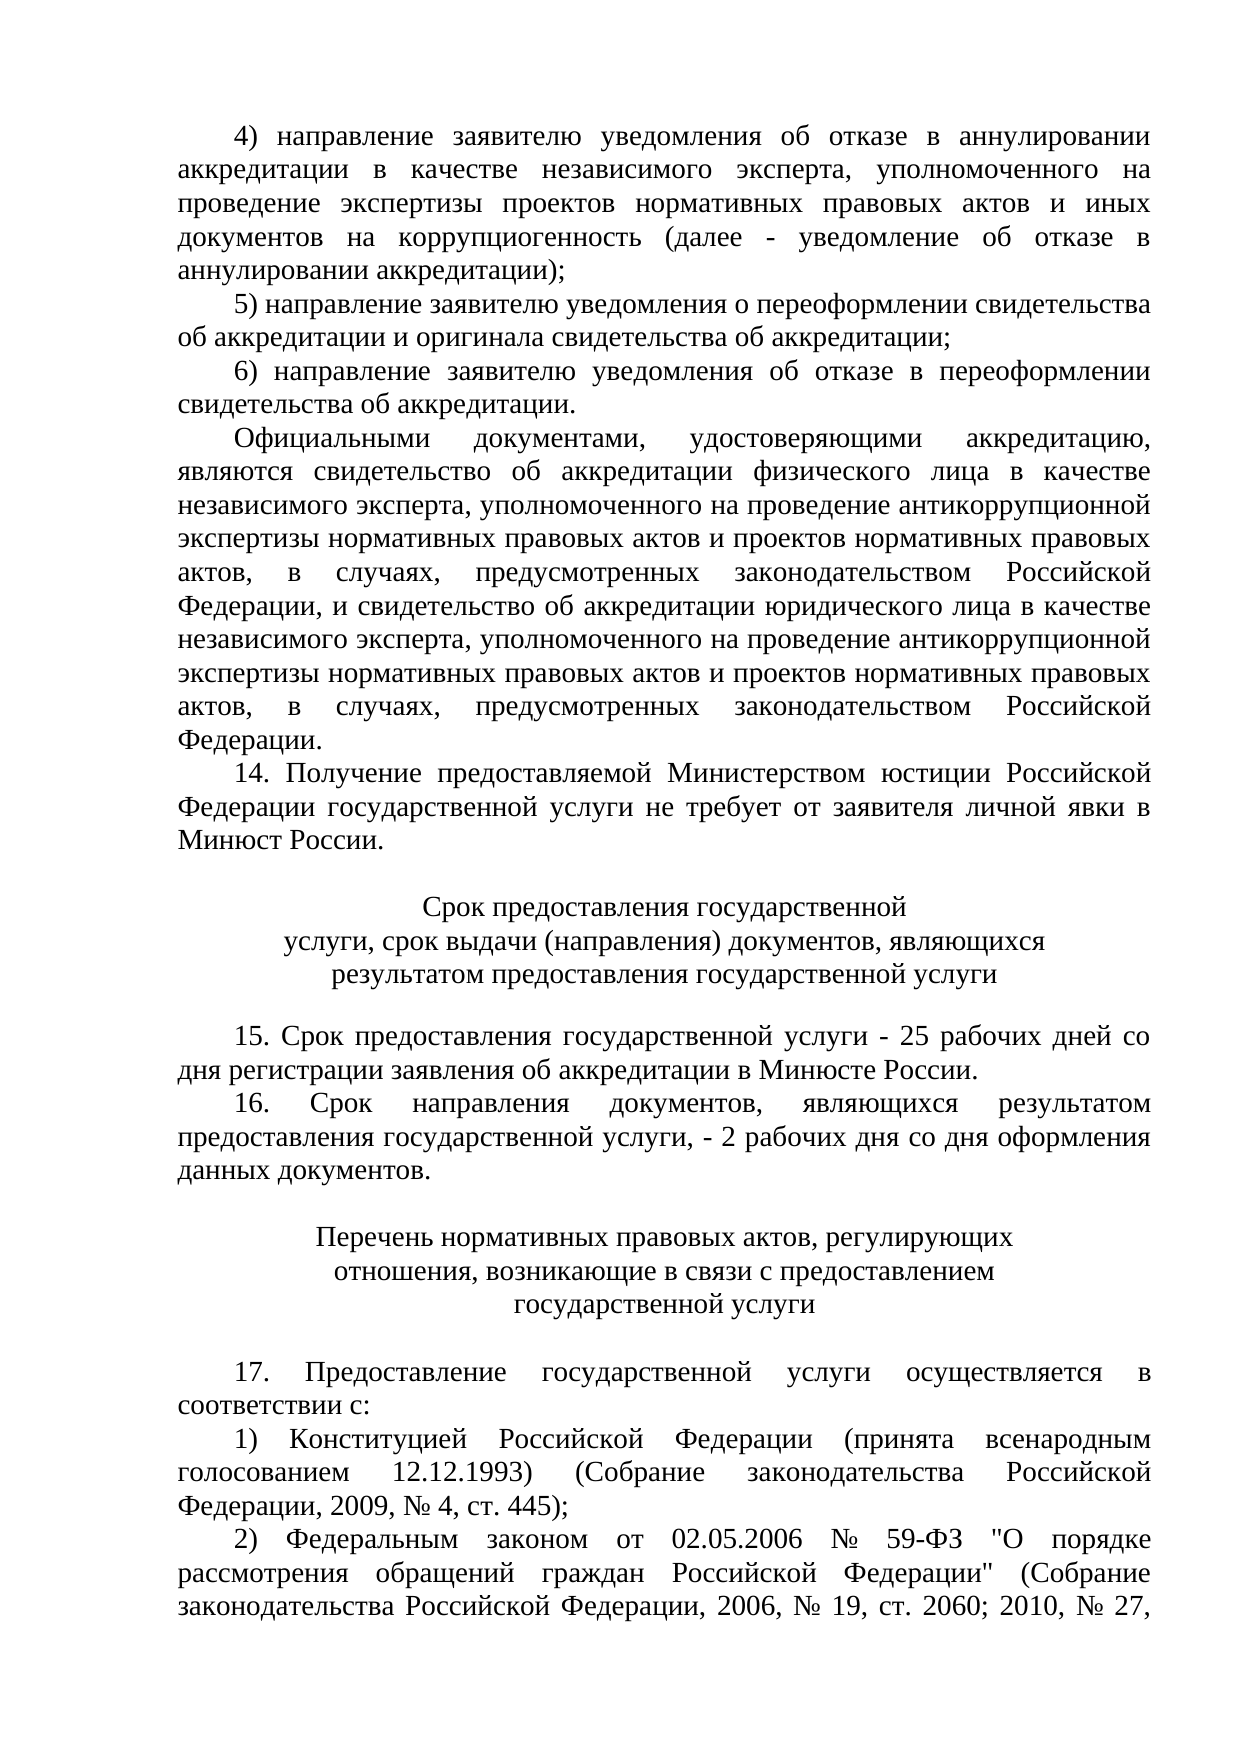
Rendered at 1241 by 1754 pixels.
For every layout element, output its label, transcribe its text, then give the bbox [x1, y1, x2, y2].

text 17. Предоставление государственной услуги осуществляется в соответствии с: [177, 1354, 1152, 1421]
text 4) направление заявителю уведомления об отказе в аннулировании аккредитации в качестве независимого эксперта, уполномоченного на проведение экспертизы проектов нормативных правовых актов и иных документов на коррупциогенность (далее - уведомление об отказе в аннулировании аккредитации); [177, 118, 1152, 286]
text государственной услуги [177, 1287, 1152, 1320]
text Срок предоставления государственной [177, 889, 1152, 923]
text Официальными документами, удостоверяющими аккредитацию, являются свидетельство об аккредитации физического лица в качестве независимого эксперта, уполномоченного на проведение антикоррупционной экспертизы нормативных правовых актов и проектов нормативных правовых актов, в случаях, предусмотренных законодательством Российской Федерации, и свидетельство об аккредитации юридического лица в качестве независимого эксперта, уполномоченного на проведение антикоррупционной экспертизы нормативных правовых актов и проектов нормативных правовых актов, в случаях, предусмотренных законодательством Российской Федерации. [177, 420, 1152, 755]
text Перечень нормативных правовых актов, регулирующих [177, 1219, 1152, 1253]
text 15. Срок предоставления государственной услуги - 25 рабочих дней со дня регистрации заявления об аккредитации в Минюсте России. [177, 1018, 1152, 1085]
text 5) направление заявителю уведомления о переоформлении свидетельства об аккредитации и оригинала свидетельства об аккредитации; [177, 286, 1152, 353]
text 14. Получение предоставляемой Министерством юстиции Российской Федерации государственной услуги не требует от заявителя личной явки в Минюст России. [177, 755, 1152, 856]
text 6) направление заявителю уведомления об отказе в переоформлении свидетельства об аккредитации. [177, 353, 1152, 420]
text результатом предоставления государственной услуги [177, 957, 1152, 990]
text 16. Срок направления документов, являющихся результатом предоставления государственной услуги, - 2 рабочих дня со дня оформления данных документов. [177, 1085, 1152, 1186]
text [177, 1521, 1152, 1622]
text 1) Конституцией Российской Федерации (принята всенародным голосованием 12.12.1993) (Собрание законодательства Российской Федерации, 2009, № 4, ст. 445); [177, 1421, 1152, 1521]
text отношения, возникающие в связи с предоставлением [177, 1253, 1152, 1287]
text услуги, срок выдачи (направления) документов, являющихся [177, 923, 1152, 957]
